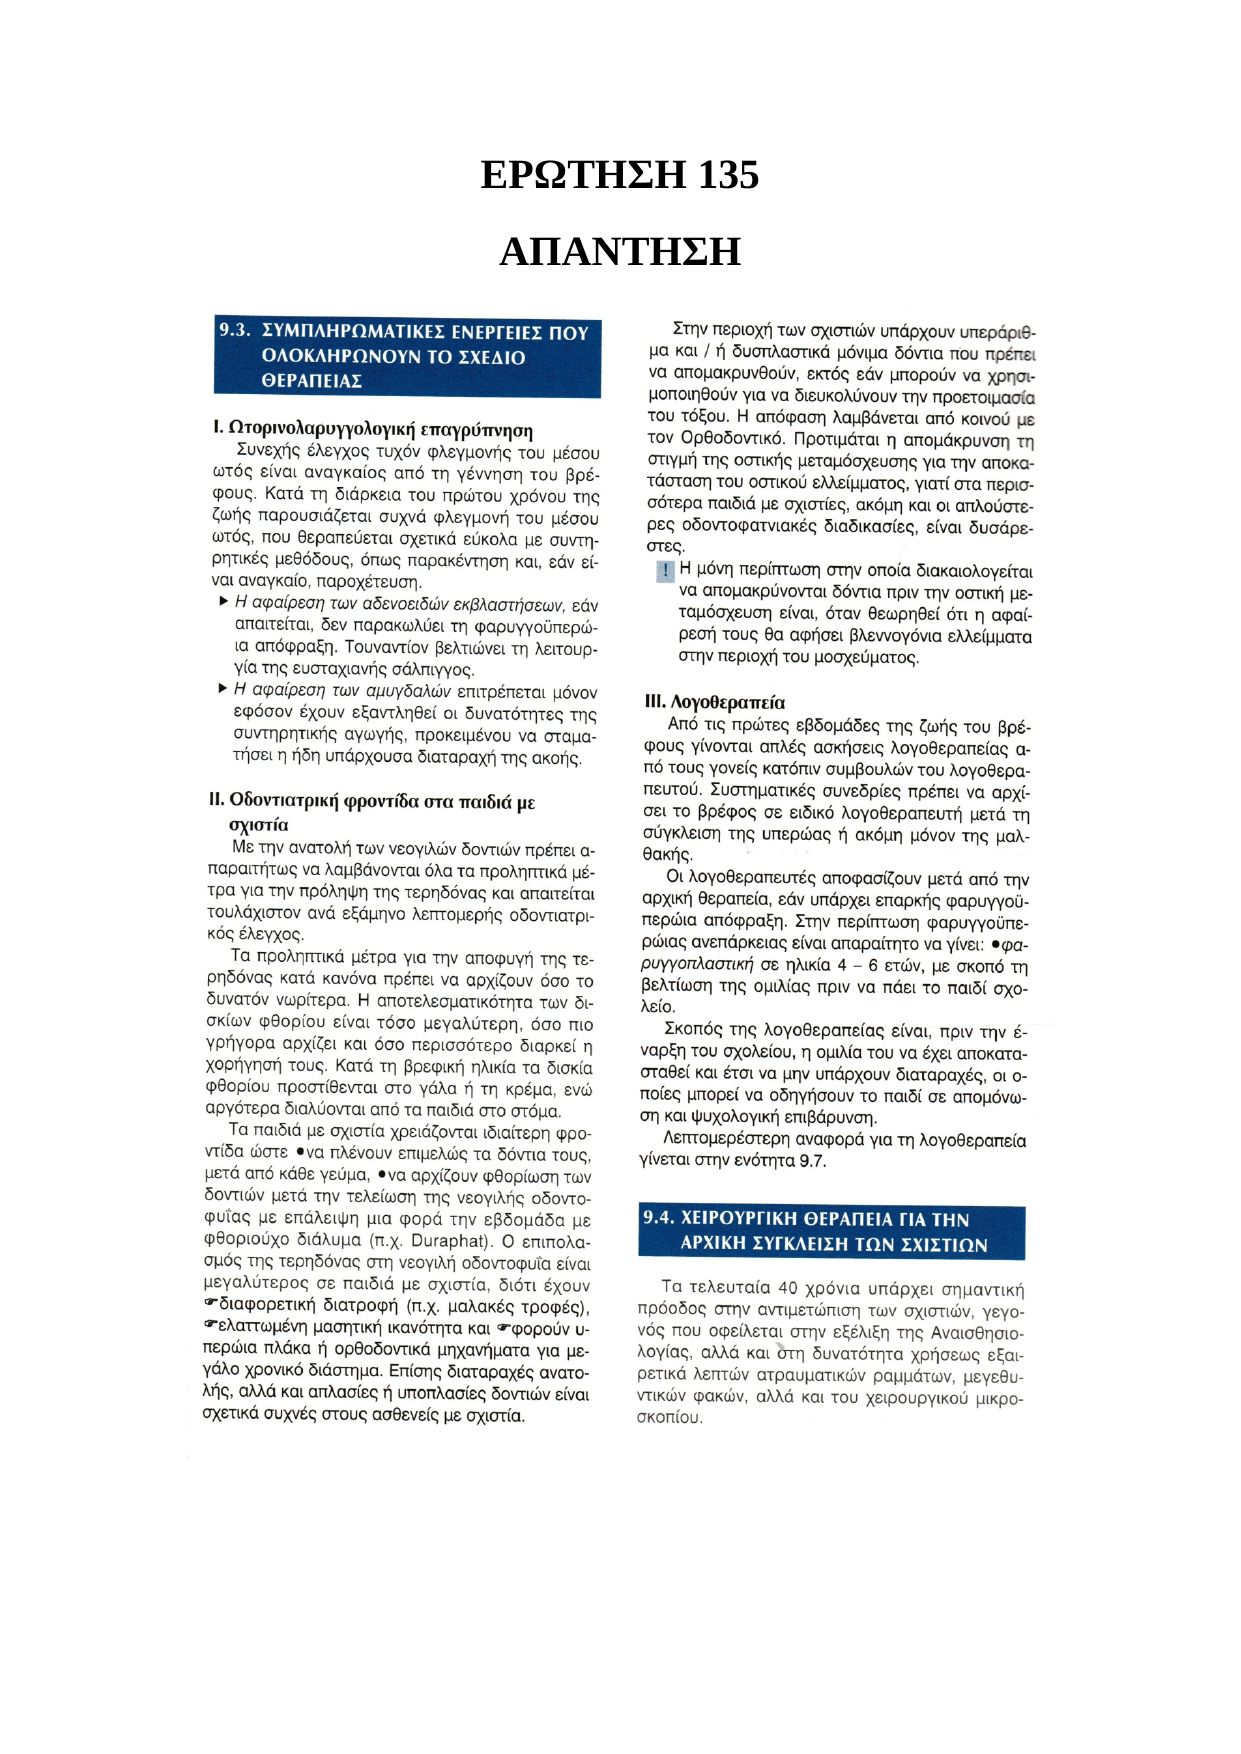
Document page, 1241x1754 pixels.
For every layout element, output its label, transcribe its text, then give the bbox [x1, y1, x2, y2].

picture [187, 301, 1053, 1460]
text ΑΠΑΝΤΗΣΗ [187, 226, 1053, 274]
text ΕΡΩΤΗΣΗ 135 [187, 150, 1053, 198]
